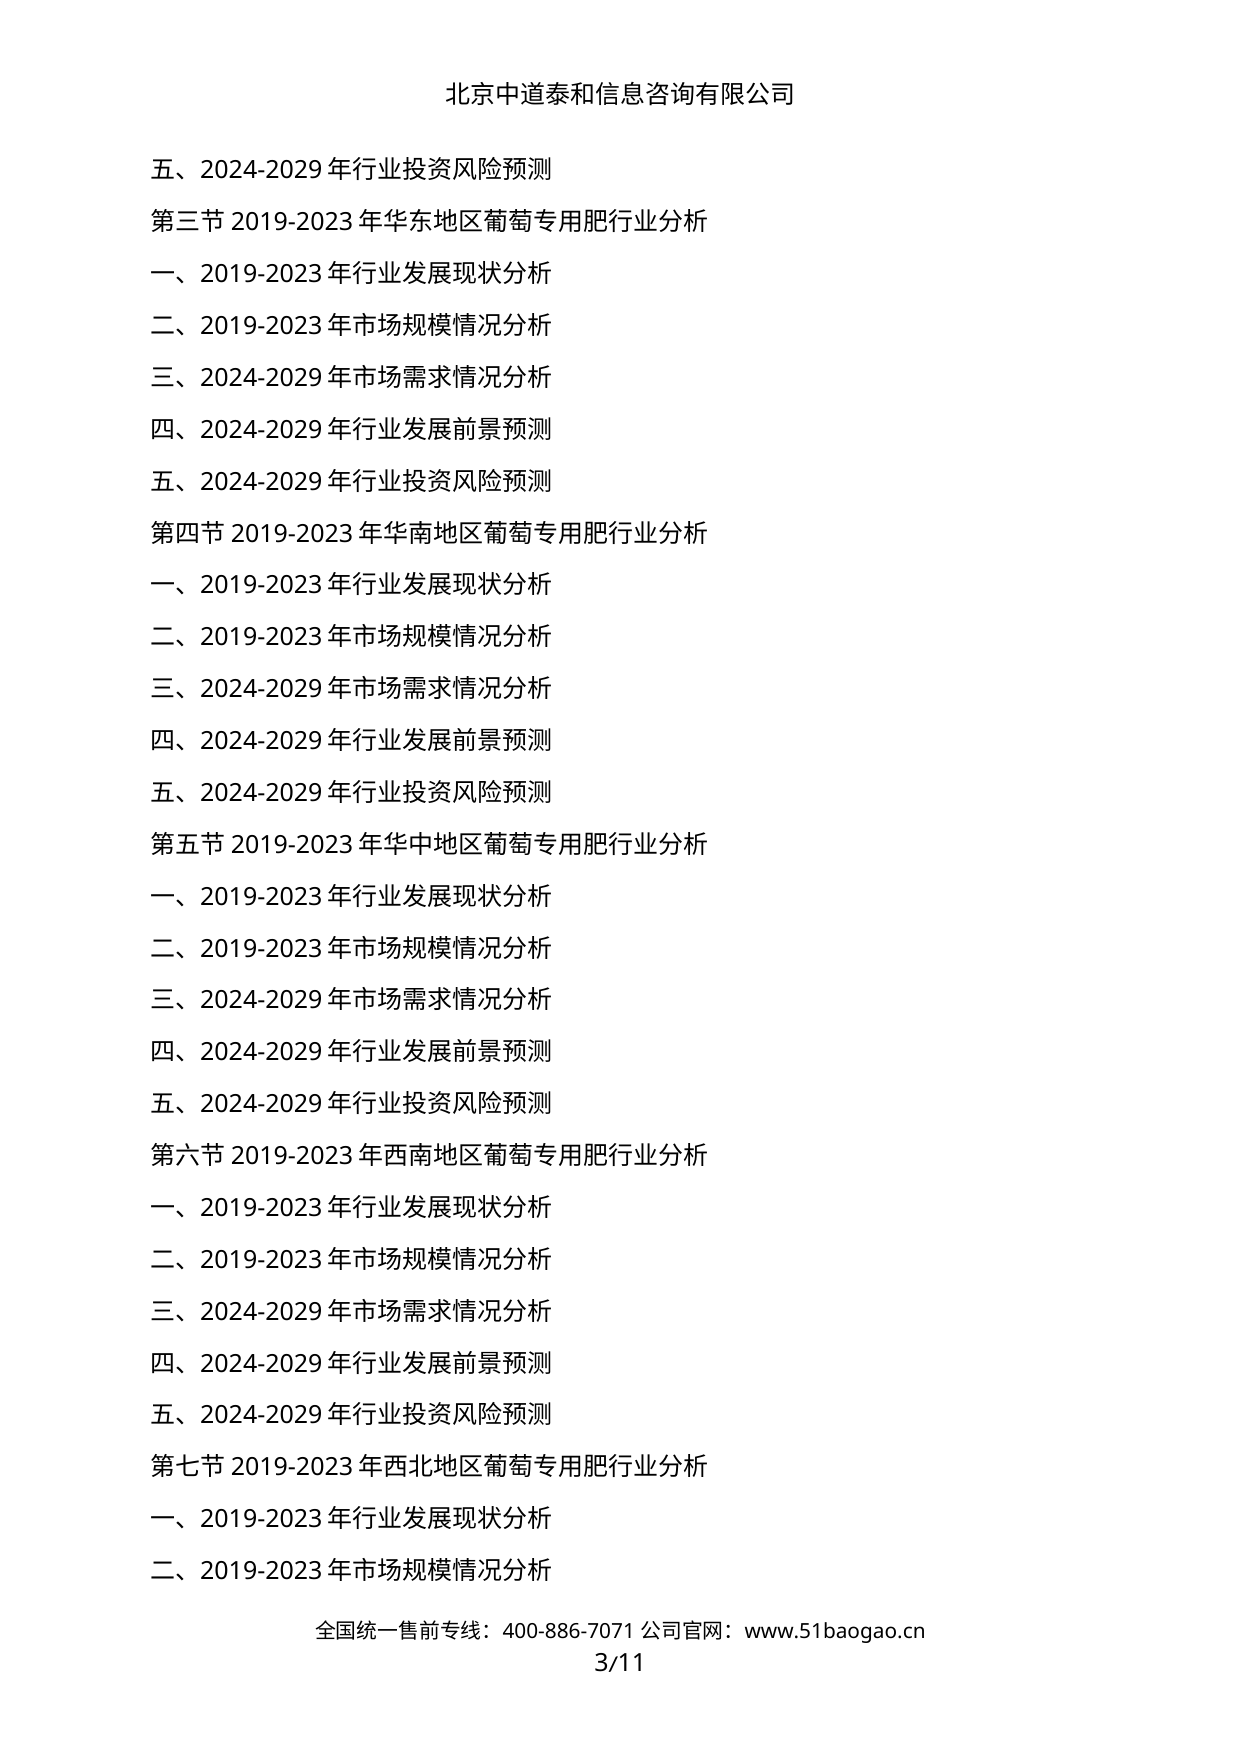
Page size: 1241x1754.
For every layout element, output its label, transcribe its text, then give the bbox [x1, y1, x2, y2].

text 二、2019-2023年市场规模情况分析 [150, 617, 1090, 653]
text 二、2019-2023年市场规模情况分析 [150, 306, 1090, 342]
text 第五节 2019-2023年华中地区葡萄专用肥行业分析 [150, 824, 1090, 861]
text 五、2024-2029年行业投资风险预测 [150, 1084, 1090, 1120]
text 一、2019-2023年行业发展现状分析 [150, 1499, 1090, 1535]
text 四、2024-2029年行业发展前景预测 [150, 721, 1090, 757]
text 第四节 2019-2023年华南地区葡萄专用肥行业分析 [150, 513, 1090, 549]
text 五、2024-2029年行业投资风险预测 [150, 1395, 1090, 1431]
text 三、2024-2029年市场需求情况分析 [150, 669, 1090, 705]
text 第七节 2019-2023年西北地区葡萄专用肥行业分析 [150, 1447, 1090, 1483]
text 一、2019-2023年行业发展现状分析 [150, 254, 1090, 290]
text 四、2024-2029年行业发展前景预测 [150, 1343, 1090, 1379]
text 二、2019-2023年市场规模情况分析 [150, 1551, 1090, 1587]
text 二、2019-2023年市场规模情况分析 [150, 928, 1090, 964]
text 三、2024-2029年市场需求情况分析 [150, 1291, 1090, 1327]
text 一、2019-2023年行业发展现状分析 [150, 876, 1090, 912]
text 五、2024-2029年行业投资风险预测 [150, 461, 1090, 497]
text 五、2024-2029年行业投资风险预测 [150, 772, 1090, 809]
text 三、2024-2029年市场需求情况分析 [150, 357, 1090, 394]
text 四、2024-2029年行业发展前景预测 [150, 1032, 1090, 1068]
text 一、2019-2023年行业发展现状分析 [150, 1187, 1090, 1224]
text 二、2019-2023年市场规模情况分析 [150, 1239, 1090, 1276]
text 三、2024-2029年市场需求情况分析 [150, 980, 1090, 1016]
text 五、2024-2029年行业投资风险预测 [150, 150, 1090, 186]
text 四、2024-2029年行业发展前景预测 [150, 409, 1090, 446]
text 第六节 2019-2023年西南地区葡萄专用肥行业分析 [150, 1136, 1090, 1172]
text 第三节 2019-2023年华东地区葡萄专用肥行业分析 [150, 202, 1090, 238]
text 一、2019-2023年行业发展现状分析 [150, 565, 1090, 601]
